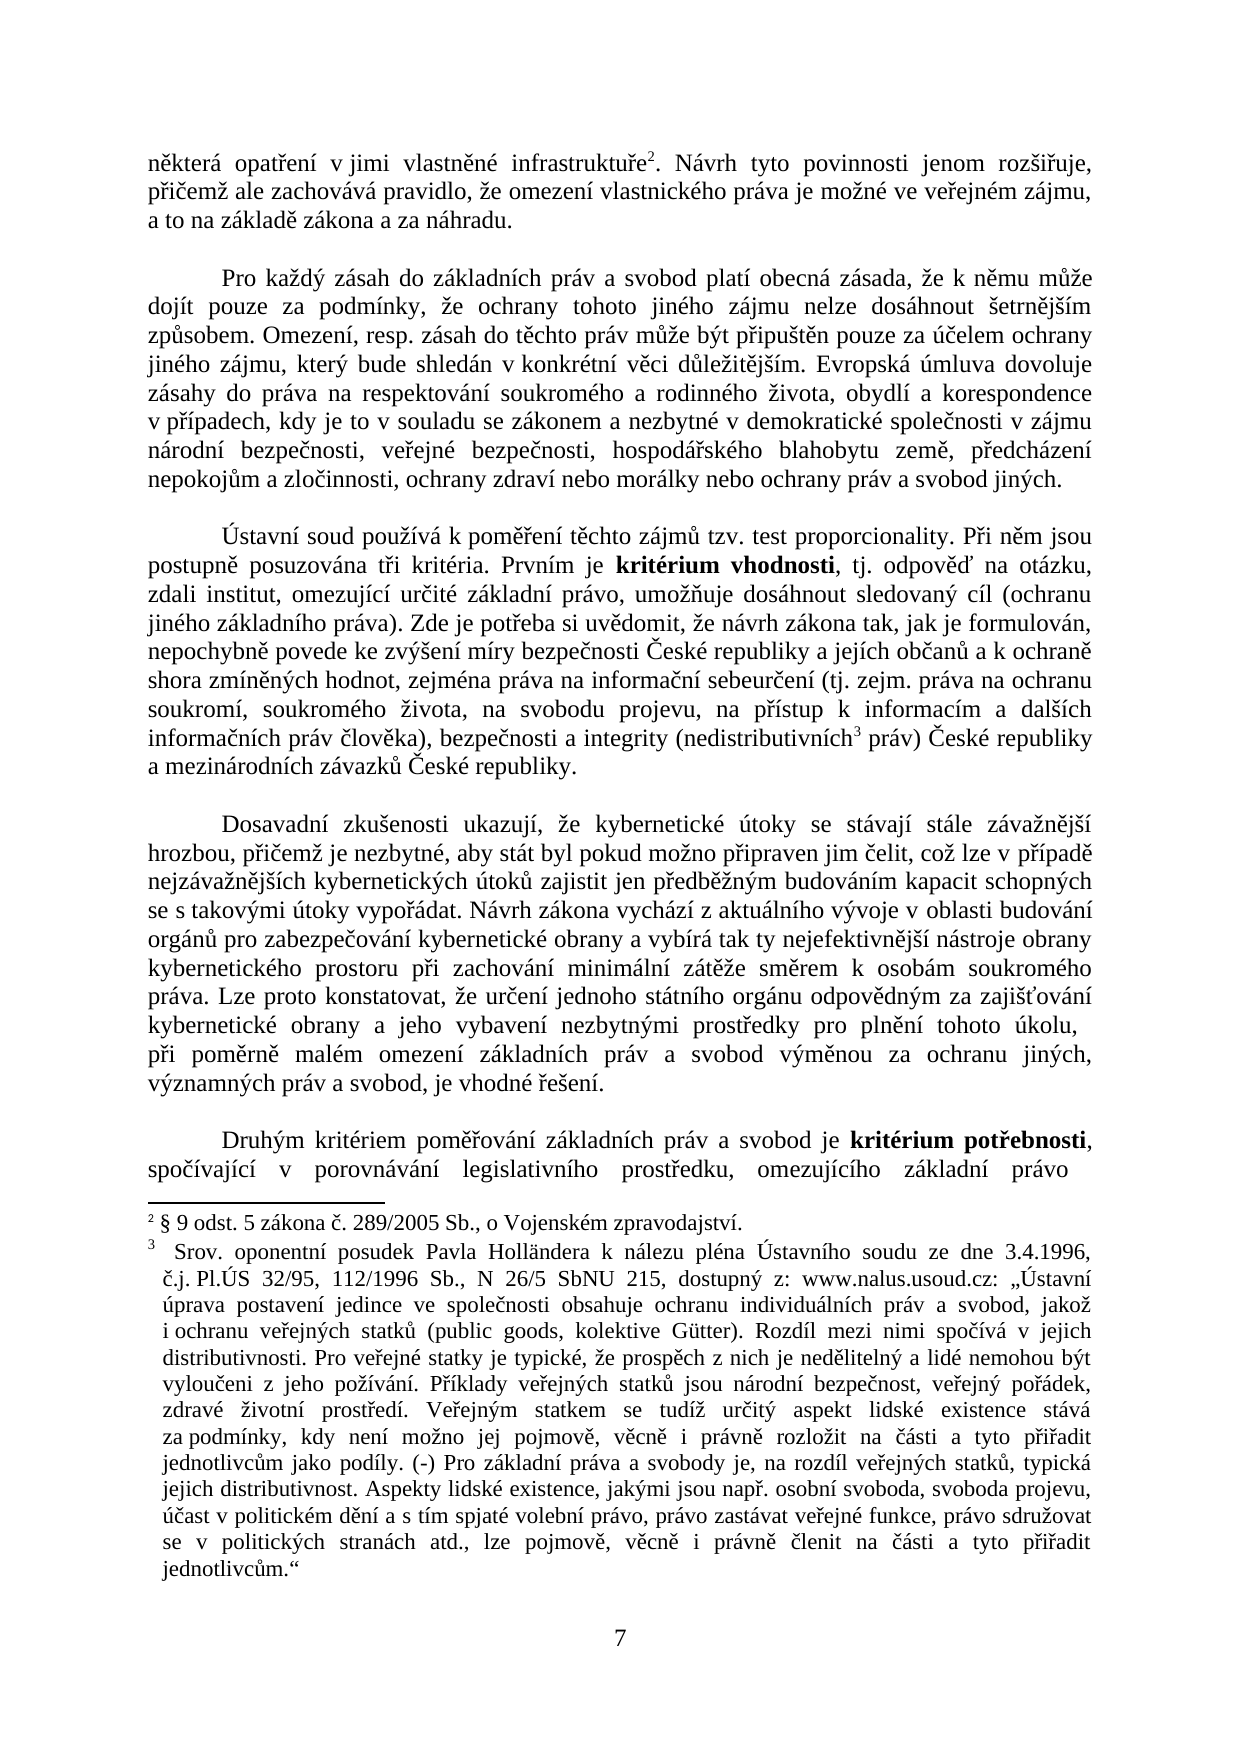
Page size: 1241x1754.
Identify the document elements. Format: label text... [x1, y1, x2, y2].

text Dosavadní zkušenosti ukazují, že kybernetické útoky se stávají stále závažnější hrozbou, přičemž je nezbytné, aby stát byl pokud možno připraven jim čelit, což lze v případě nejzávažnějších kybernetických útoků zajistit jen předběžným budováním kapacit schopných se s takovými útoky vypořádat. Návrh zákona vychází z aktuálního vývoje v oblasti budování orgánů pro zabezpečování kybernetické obrany a vybírá tak ty nejefektivnější nástroje obrany kybernetického prostoru při zachování minimální zátěže směrem k osobám soukromého práva. Lze proto konstatovat, že určení jednoho státního orgánu odpovědným za zajišťování kybernetické obrany a jeho vybavení nezbytnými prostředky pro plnění tohoto úkolu, při poměrně malém omezení základních práv a svobod výměnou za ochranu jiných, významných práv a svobod, je vhodné řešení. [148, 809, 1093, 1096]
text Pro každý zásah do základních práv a svobod platí obecná zásada, že k němu může dojít pouze za podmínky, že ochrany tohoto jiného zájmu nelze dosáhnout šetrnějším způsobem. Omezení, resp. zásah do těchto práv může být připuštěn pouze za účelem ochrany jiného zájmu, který bude shledán v konkrétní věci důležitějším. Evropská úmluva dovoluje zásahy do práva na respektování soukromého a rodinného života, obydlí a korespondence v případech, kdy je to v souladu se zákonem a nezbytné v demokratické společnosti v zájmu národní bezpečnosti, veřejné bezpečnosti, hospodářského blahobytu země, předcházení nepokojům a zločinnosti, ochrany zdraví nebo morálky nebo ochrany práv a svobod jiných. [148, 263, 1093, 493]
text Ústavní soud používá k poměření těchto zájmů tzv. test proporcionality. Při něm jsou postupně posuzována tři kritéria. Prvním je kritérium vhodnosti, tj. odpověď na otázku, zdali institut, omezující určité základní právo, umožňuje dosáhnout sledovaný cíl (ochranu jiného základního práva). Zde je potřeba si uvědomit, že návrh zákona tak, jak je formulován, nepochybně povede ke zvýšení míry bezpečnosti České republiky a jejích občanů a k ochraně shora zmíněných hodnot, zejména práva na informační sebeurčení (tj. zejm. práva na ochranu soukromí, soukromého života, na svobodu projevu, na přístup k informacím a dalších informačních práv člověka), bezpečnosti a integrity (nedistributivních práv) České republiky a mezinárodních závazků České republiky. [148, 521, 1093, 780]
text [148, 148, 1093, 234]
